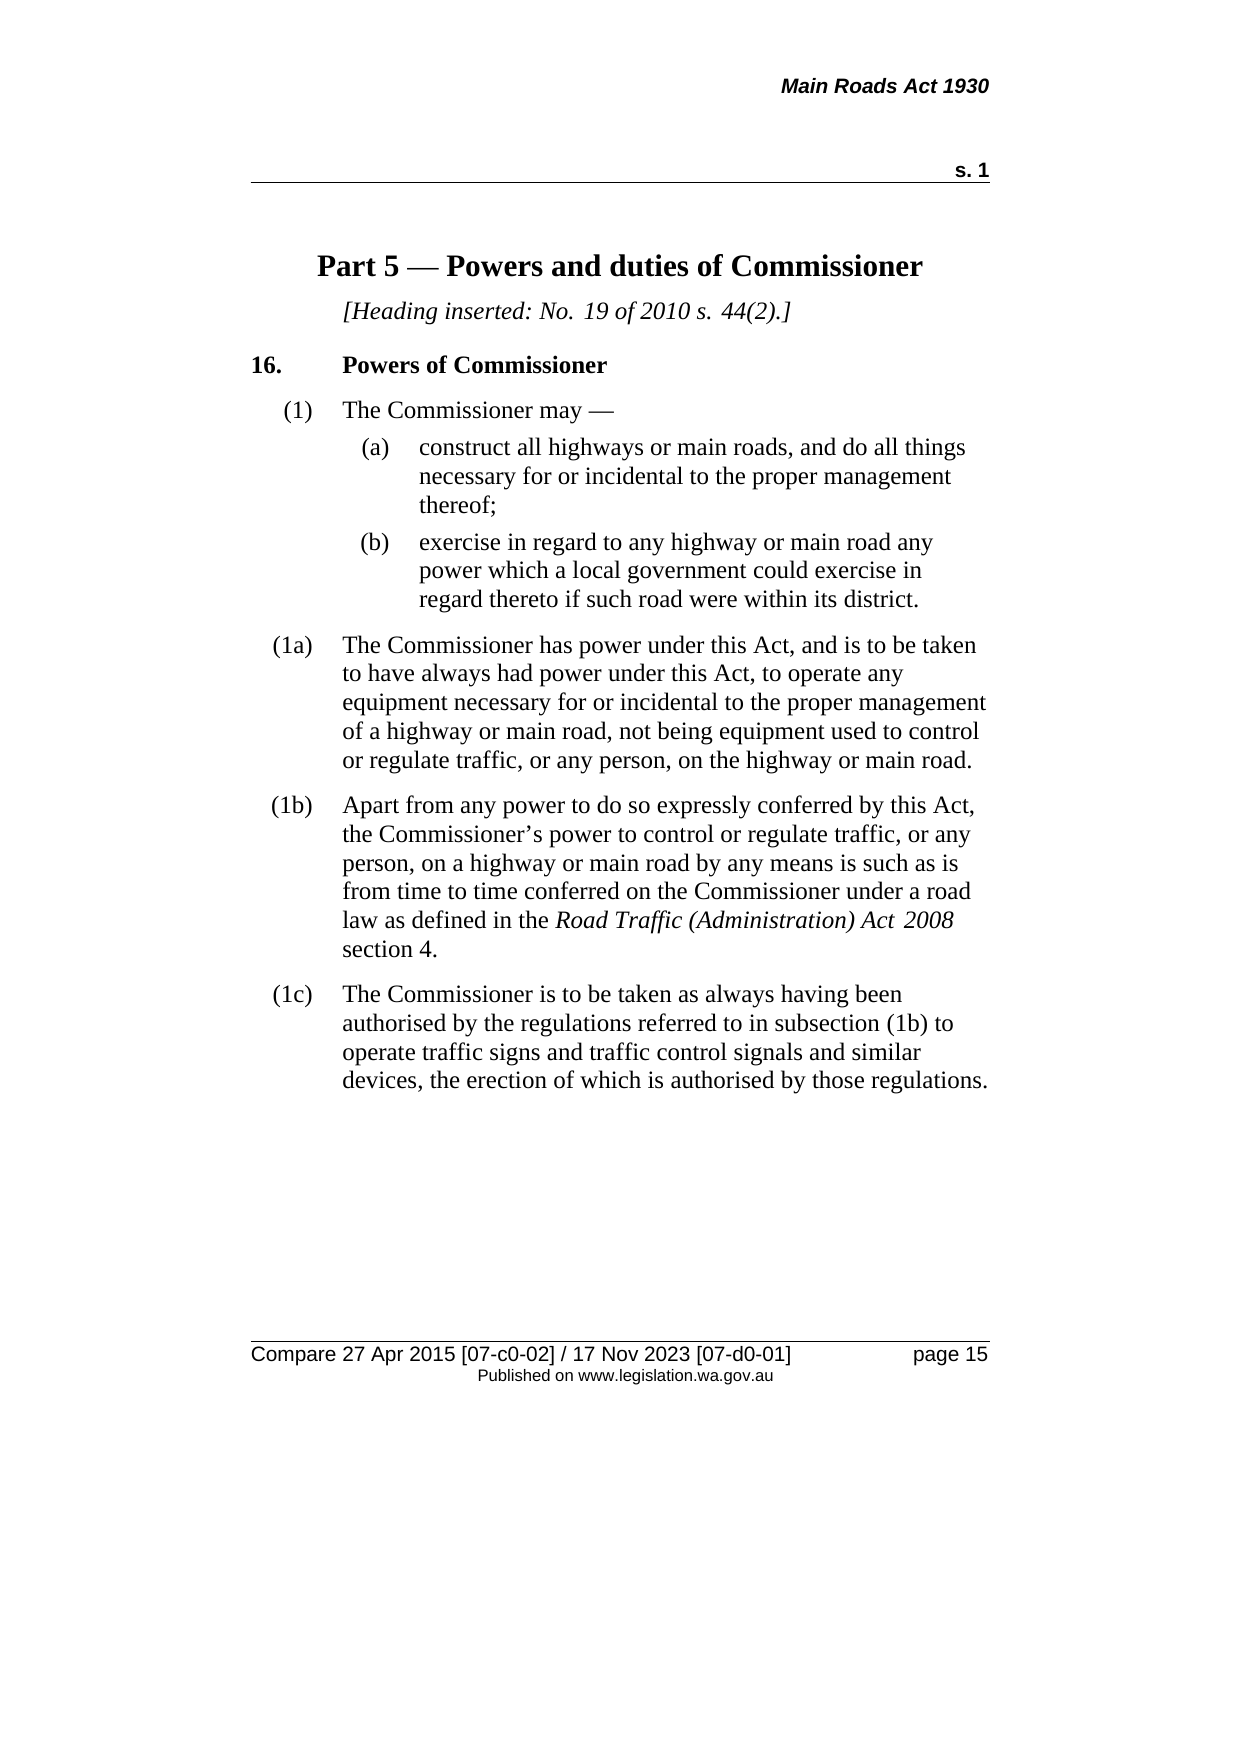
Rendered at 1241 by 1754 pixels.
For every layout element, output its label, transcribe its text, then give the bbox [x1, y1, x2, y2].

subtitle Part 5 — Powers and duties of Commissioner [251, 247, 990, 283]
subtitle 16. Powers of Commissioner [251, 350, 990, 378]
text (1c) The Commissioner is to be taken as always having been authorised by the regulations referred to in subsection (1b) to operate traffic signs and traffic control signals and similar devices, the erection of which is authorised by those regulations. [251, 979, 990, 1094]
text (1b) Apart from any power to do so expressly conferred by this Act, the Commissioner’s power to control or regulate traffic, or any person, on a highway or main road by any means is such as is from time to time conferred on the Commissioner under a road law as defined in the Road Traffic (Administration) Act 2008 section 4. [251, 790, 990, 963]
text (1) The Commissioner may — [251, 395, 990, 424]
subtitle [Heading inserted: No. 19 of 2010 s. 44(2).] [251, 296, 990, 325]
text (b) exercise in regard to any highway or main road any power which a local government could exercise in regard thereto if such road were within its district. [251, 527, 990, 613]
text (a) construct all highways or main roads, and do all things necessary for or incidental to the proper management thereof; [251, 432, 990, 518]
text (1a) The Commissioner has power under this Act, and is to be taken to have always had power under this Act, to operate any equipment necessary for or incidental to the proper management of a highway or main road, not being equipment used to control or regulate traffic, or any person, on the highway or main road. [251, 630, 990, 773]
